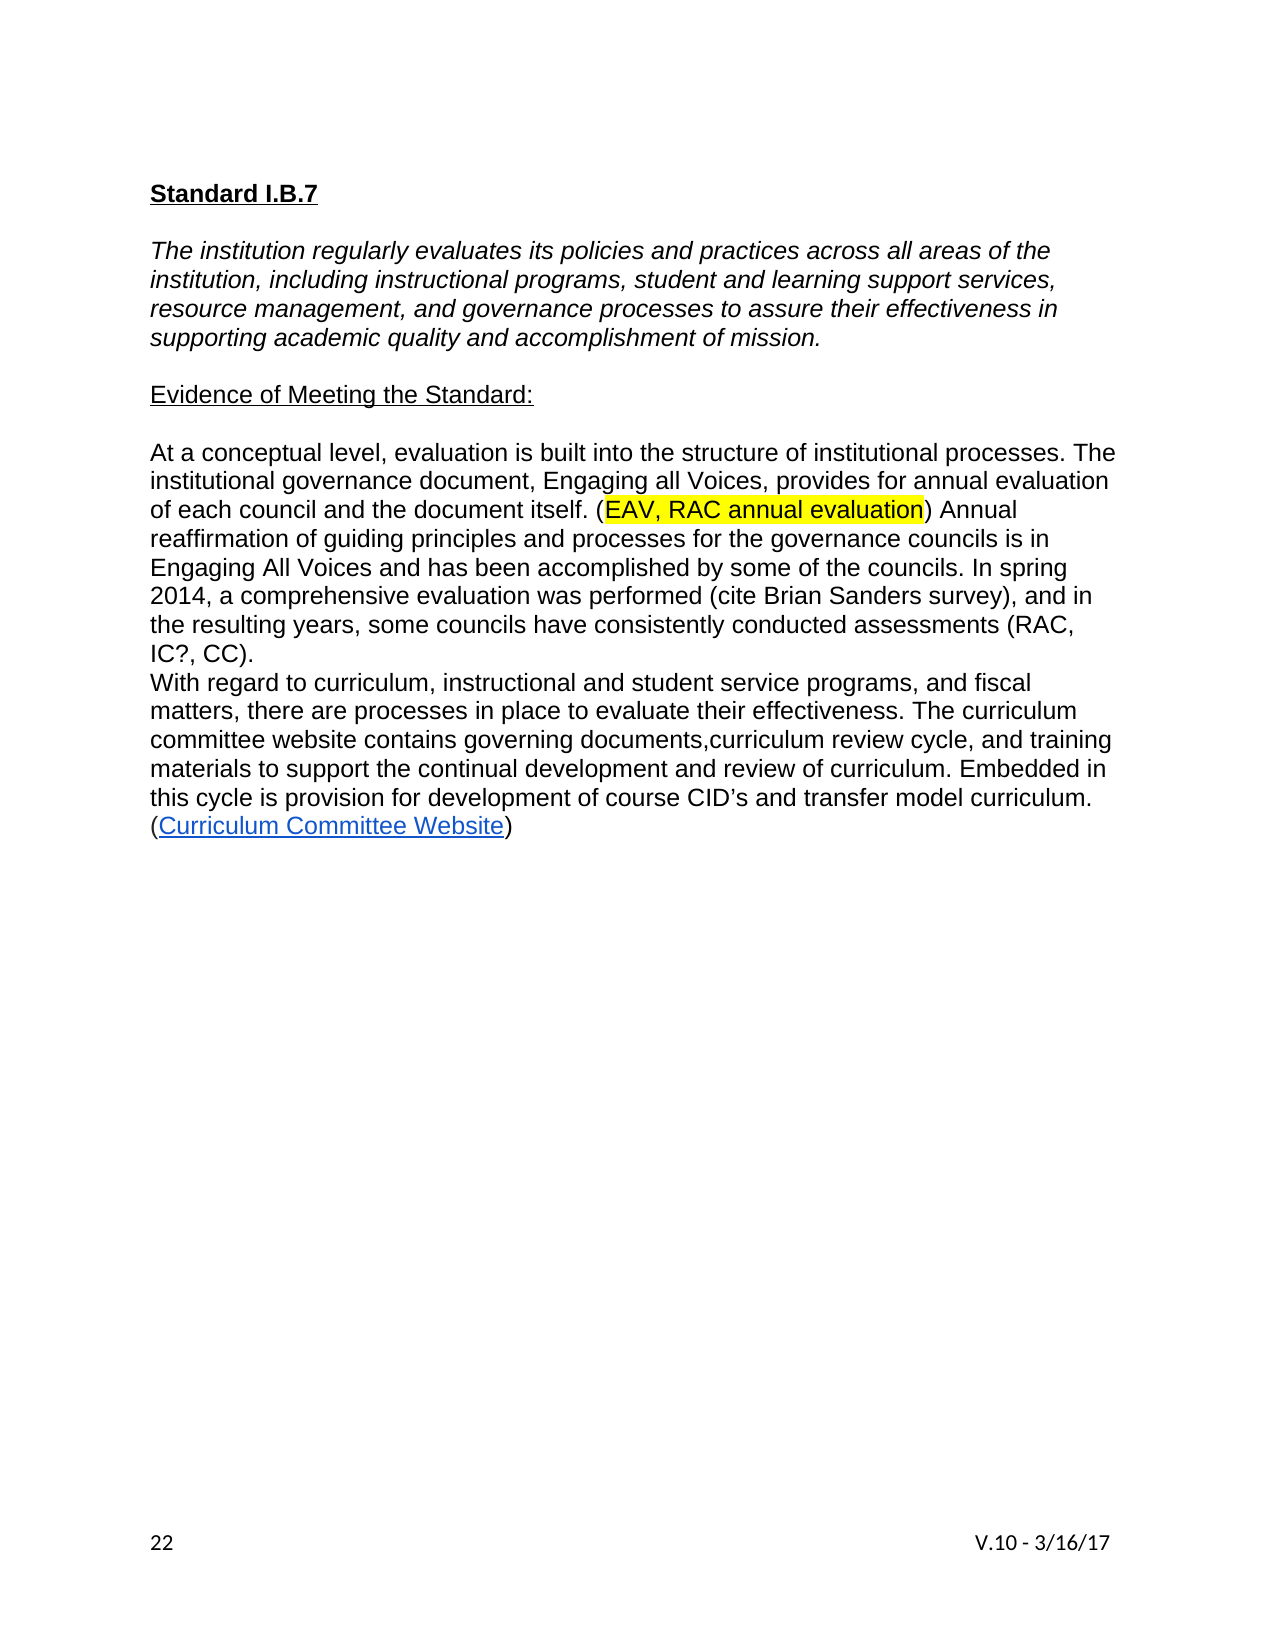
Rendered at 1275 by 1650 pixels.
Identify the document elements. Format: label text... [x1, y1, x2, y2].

text Standard I.B.7 [150, 179, 1125, 207]
text The institution regularly evaluates its policies and practices across all areas of the institution, including instructional programs, student and learning support services, resource management, and governance processes to assure their effectiveness in supporting academic quality and accomplishment of mission. [150, 236, 1125, 351]
text At a conceptual level, evaluation is built into the structure of institutional processes. The institutional governance document, Engaging all Voices, provides for annual evaluation of each council and the document itself. (EAV, RAC annual evaluation) Annual reaffirmation of guiding principles and processes for the governance councils is in Engaging All Voices and has been accomplished by some of the councils. In spring 2014, a comprehensive evaluation was performed (cite Brian Sanders survey), and in the resulting years, some councils have consistently conducted assessments (RAC, IC?, CC). [150, 409, 1125, 667]
text Evidence of Meeting the Standard: [150, 380, 1125, 409]
text With regard to curriculum, instructional and student service programs, and fiscal matters, there are processes in place to evaluate their effectiveness. The curriculum committee website contains governing documents,curriculum review cycle, and training materials to support the continual development and review of curriculum. Embedded in this cycle is provision for development of course CID’s and transfer model curriculum. (Curriculum Committee Website) [150, 667, 1125, 840]
